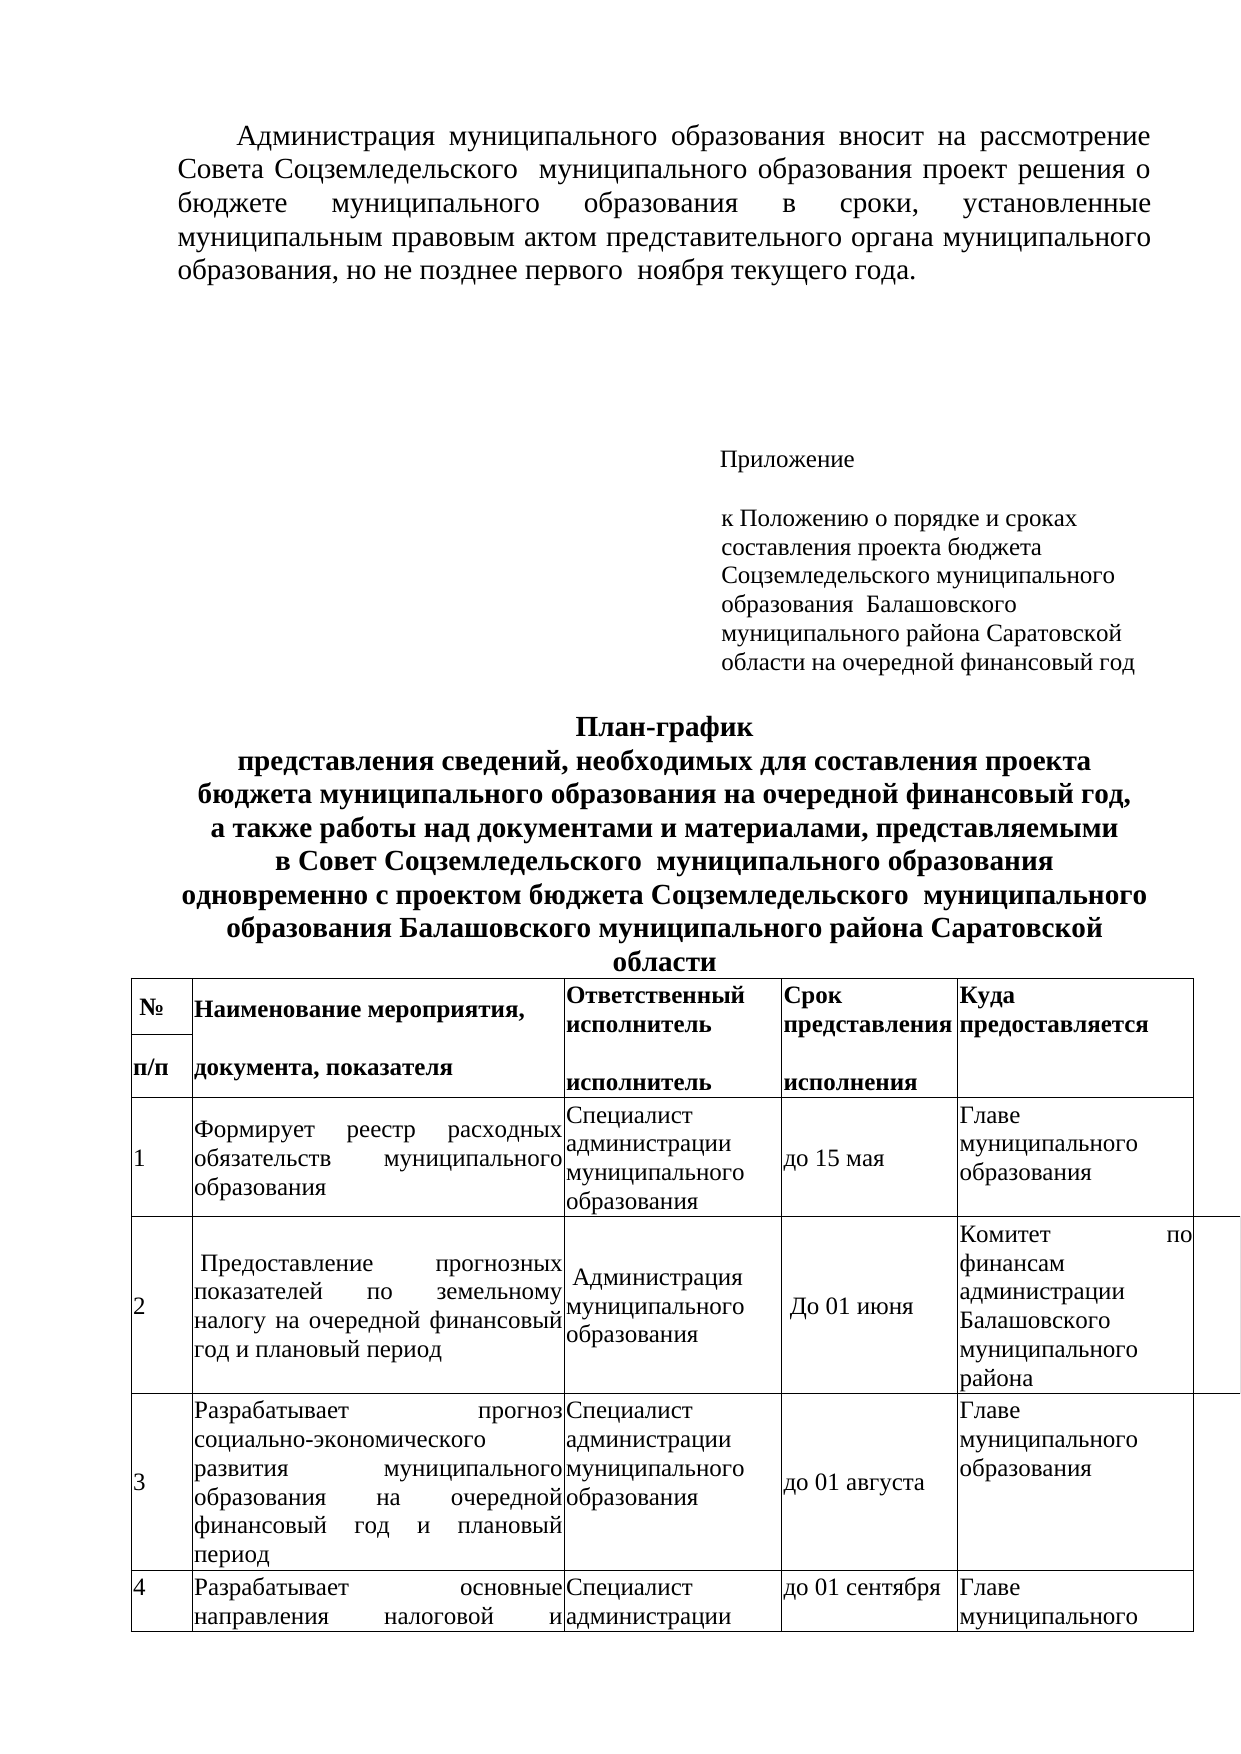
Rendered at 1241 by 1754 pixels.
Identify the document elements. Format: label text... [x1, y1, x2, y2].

table_cell Главе муниципального образования [958, 1098, 1193, 1216]
text составления проекта бюджета [177, 532, 1152, 561]
text образования Балашовского [177, 589, 1152, 618]
table_cell Специалист администрации муниципального образования [565, 1394, 781, 1569]
text представления сведений, необходимых для составления проекта бюджета муниципального образования на очередной финансовый год, [177, 743, 1152, 810]
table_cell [193, 1571, 564, 1631]
table_cell до 01 августа [782, 1394, 957, 1569]
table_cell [565, 1571, 781, 1631]
table_cell [1194, 1217, 1240, 1393]
table_cell Разрабатывает прогноз социально-экономического развития муниципального образования на очередной финансовый год и плановый период [193, 1394, 564, 1569]
table_header Срок представления исполнения [782, 979, 957, 1097]
text в Совет Соцземледельского муниципального образования [177, 843, 1152, 877]
table_cell Специалист администрации муниципального образования [565, 1098, 781, 1216]
table_cell 1 [132, 1098, 192, 1216]
table_cell Предоставление прогнозных показателей по земельному налогу на очередной финансовый год и плановый период [193, 1217, 564, 1393]
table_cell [958, 1571, 1193, 1631]
table_header № [132, 979, 192, 1034]
table_cell 3 [132, 1394, 192, 1569]
text муниципального района Саратовской [177, 618, 1152, 647]
table_cell до 01 сентября [782, 1571, 957, 1631]
table_cell 4 [132, 1571, 192, 1631]
table_header Ответственный исполнитель исполнитель [565, 979, 781, 1097]
table_cell Администрация муниципального образования [565, 1217, 781, 1393]
text Соцземледельского муниципального [177, 561, 1152, 589]
text к Положению о порядке и сроках [177, 503, 1152, 532]
table_cell п/п [132, 1035, 192, 1097]
text Приложение [177, 440, 1152, 474]
text одновременно с проектом бюджета Соцземледельского муниципального образования Балашовского муниципального района Саратовской [177, 877, 1152, 944]
table_cell 2 [132, 1217, 192, 1393]
text области [177, 944, 1152, 977]
text План-график [177, 709, 1152, 743]
table_cell до 15 мая [782, 1098, 957, 1216]
table_cell Главе муниципального образования [958, 1394, 1193, 1569]
table_cell До 01 июня [782, 1217, 957, 1393]
table_header Куда предоставляется [958, 979, 1193, 1097]
text области на очередной финансовый год [177, 647, 1152, 676]
text а также работы над документами и материалами, представляемыми [177, 810, 1152, 843]
text Администрация муниципального образования вносит на рассмотрение Совета Соцземледельского муниципального образования проект решения о бюджете муниципального образования в сроки, установленные муниципальным правовым актом представительного органа муниципального образования, но не позднее первого ноября текущего года. [177, 118, 1152, 286]
table_header Наименование мероприятия, документа, показателя [193, 979, 564, 1097]
table_cell Комитет по финансам администрации Балашовского муниципального района [958, 1217, 1193, 1393]
table_cell Формирует реестр расходных обязательств муниципального образования [193, 1098, 564, 1216]
